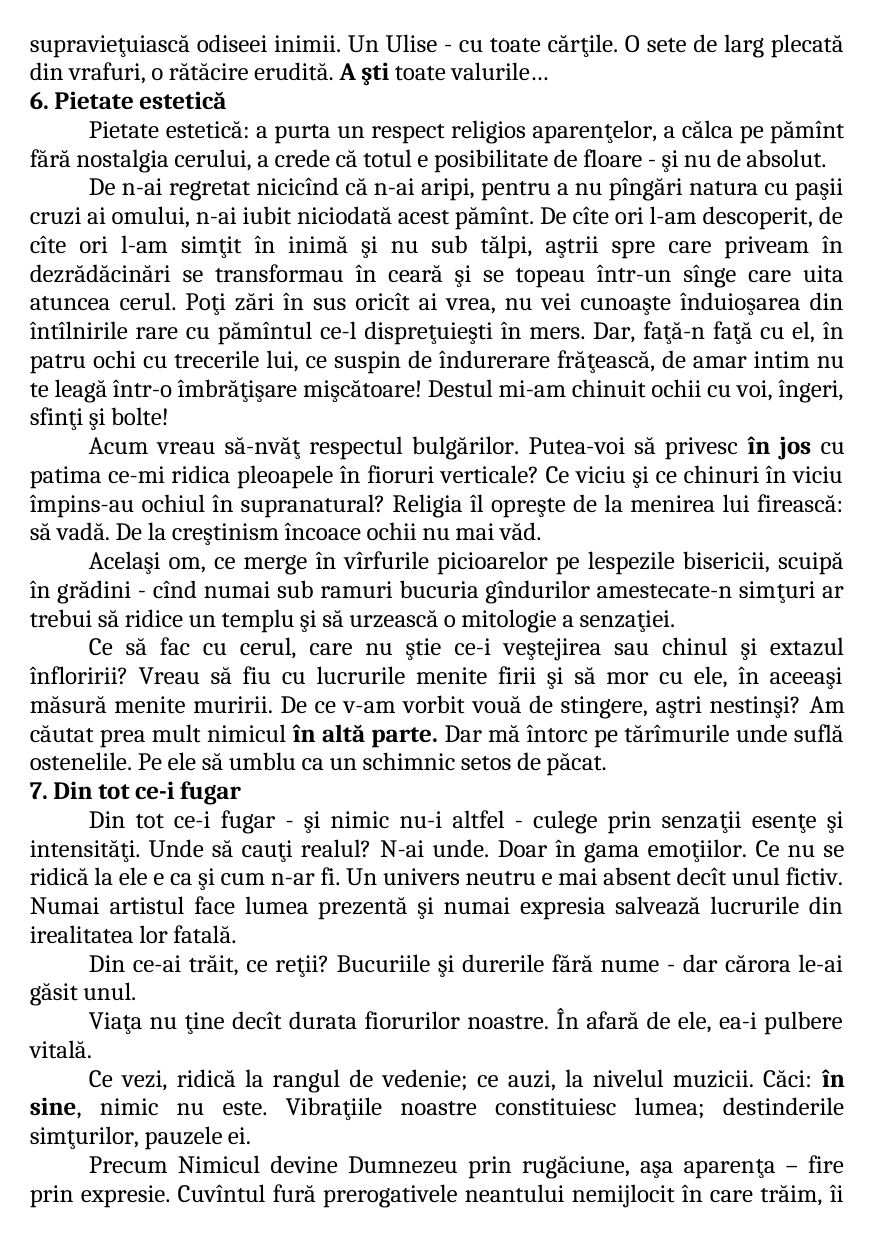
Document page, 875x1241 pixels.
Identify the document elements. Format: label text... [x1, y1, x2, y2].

text Ce vezi, ridică la rangul de vedenie; ce auzi, la nivelul muzicii. Căci: în sine, nimic nu este. Vibraţiile noastre constituiesc lumea; destinderile simţurilor, pauzele ei. [29, 1064, 844, 1151]
text Ce să fac cu cerul, care nu ştie ce-i veştejirea sau chinul şi extazul înfloririi? Vreau să fiu cu lucrurile menite firii şi să mor cu ele, în aceeaşi măsură menite muririi. De ce v-am vorbit vouă de stingere, aştri nestinşi? Am căutat prea mult nimicul în altă parte. Dar mă întorc pe tărîmurile unde suflă ostenelile. Pe ele să umblu ca un schimnic setos de păcat. [29, 633, 844, 777]
text Acelaşi om, ce merge în vîrfurile picioarelor pe lespezile bisericii, scuipă în grădini - cînd numai sub ramuri bucuria gîndurilor amestecate-n simţuri ar trebui să ridice un templu şi să urzească o mitologie a senzaţiei. [29, 547, 844, 633]
text Acum vreau să-nvăţ respectul bulgărilor. Putea-voi să privesc în jos cu patima ce-mi ridica pleoapele în fioruri verticale? Ce viciu şi ce chinuri în viciu împins-au ochiul în supranatural? Religia îl opreşte de la menirea lui firească: să vadă. De la creştinism încoace ochii nu mai văd. [29, 432, 844, 547]
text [29, 29, 844, 87]
text Viaţa nu ţine decît durata fiorurilor noastre. În afară de ele, ea-i pulbere vitală. [29, 1007, 844, 1064]
text Din ce-ai trăit, ce reţii? Bucuriile şi durerile fără nume - dar cărora le-ai găsit unul. [29, 949, 844, 1007]
text Pietate estetică: a purta un respect religios aparenţelor, a călca pe pămînt fără nostalgia cerului, a crede că totul e posibilitate de floare - şi nu de absolut. [29, 116, 844, 173]
subtitle 6. Pietate estetică [29, 87, 844, 116]
text Din tot ce-i fugar - şi nimic nu-i altfel - culege prin senzaţii esenţe şi intensităţi. Unde să cauţi realul? N-ai unde. Doar în gama emoţiilor. Ce nu se ridică la ele e ca şi cum n-ar fi. Un univers neutru e mai absent decît unul fictiv. Numai artistul face lumea prezentă şi numai expresia salvează lucrurile din irealitatea lor fatală. [29, 806, 844, 949]
subtitle 7. Din tot ce-i fugar [29, 777, 844, 806]
text De n-ai regretat nicicînd că n-ai aripi, pentru a nu pîngări natura cu paşii cruzi ai omului, n-ai iubit niciodată acest pămînt. De cîte ori l-am descoperit, de cîte ori l-am simţit în inimă şi nu sub tălpi, aştrii spre care priveam în dezrădăcinări se transformau în ceară şi se topeau într-un sînge care uita atuncea cerul. Poţi zări în sus oricît ai vrea, nu vei cunoaşte înduioşarea din întîlnirile rare cu pămîntul ce-l dispreţuieşti în mers. Dar, faţă-n faţă cu el, în patru ochi cu trecerile lui, ce suspin de îndurerare frăţească, de amar intim nu te leagă într-o îmbrăţişare mişcătoare! Destul mi-am chinuit ochii cu voi, îngeri, sfinţi şi bolte! [29, 173, 844, 432]
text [29, 1151, 844, 1208]
